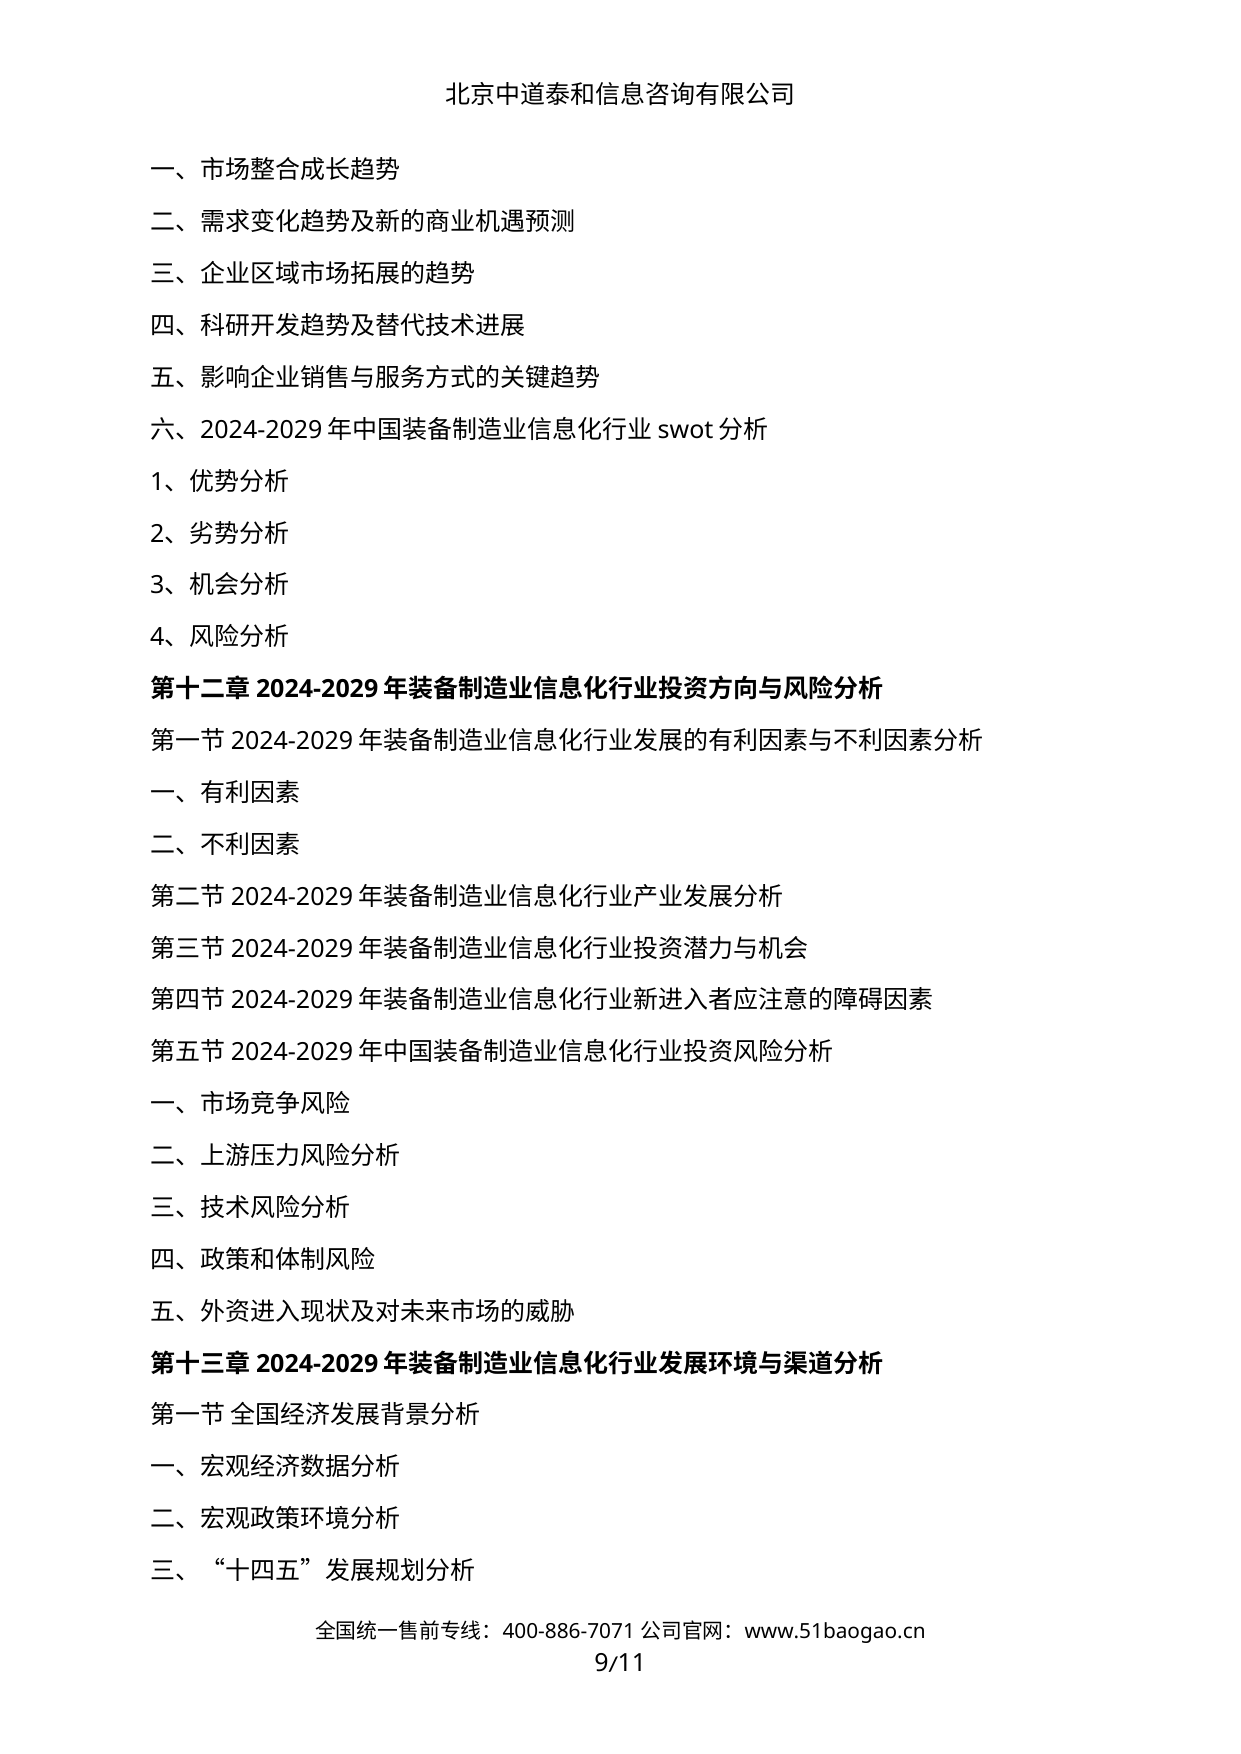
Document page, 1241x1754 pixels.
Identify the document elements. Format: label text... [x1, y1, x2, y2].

text 第五节 2024-2029年中国装备制造业信息化行业投资风险分析 [150, 1032, 1090, 1068]
text 四、政策和体制风险 [150, 1239, 1090, 1276]
text 2、劣势分析 [150, 513, 1090, 549]
text 三、企业区域市场拓展的趋势 [150, 254, 1090, 290]
text 四、科研开发趋势及替代技术进展 [150, 306, 1090, 342]
text 第十二章 2024-2029年装备制造业信息化行业投资方向与风险分析 [150, 669, 1090, 705]
text 六、2024-2029年中国装备制造业信息化行业swot分析 [150, 409, 1090, 446]
text 二、宏观政策环境分析 [150, 1499, 1090, 1535]
text 一、市场整合成长趋势 [150, 150, 1090, 186]
text 二、不利因素 [150, 824, 1090, 861]
text 三、技术风险分析 [150, 1187, 1090, 1224]
text 4、风险分析 [150, 617, 1090, 653]
text 第二节 2024-2029年装备制造业信息化行业产业发展分析 [150, 876, 1090, 912]
text 一、市场竞争风险 [150, 1084, 1090, 1120]
text 第十三章 2024-2029年装备制造业信息化行业发展环境与渠道分析 [150, 1343, 1090, 1379]
text 一、宏观经济数据分析 [150, 1447, 1090, 1483]
text 五、影响企业销售与服务方式的关键趋势 [150, 357, 1090, 394]
text 一、有利因素 [150, 772, 1090, 809]
text 第三节 2024-2029年装备制造业信息化行业投资潜力与机会 [150, 928, 1090, 964]
text 五、外资进入现状及对未来市场的威胁 [150, 1291, 1090, 1327]
text 三、“十四五”发展规划分析 [150, 1551, 1090, 1587]
text 第一节 2024-2029年装备制造业信息化行业发展的有利因素与不利因素分析 [150, 721, 1090, 757]
text 3、机会分析 [150, 565, 1090, 601]
text 二、上游压力风险分析 [150, 1136, 1090, 1172]
text 二、需求变化趋势及新的商业机遇预测 [150, 202, 1090, 238]
text 第四节 2024-2029年装备制造业信息化行业新进入者应注意的障碍因素 [150, 980, 1090, 1016]
text 第一节 全国经济发展背景分析 [150, 1395, 1090, 1431]
text 1、优势分析 [150, 461, 1090, 497]
